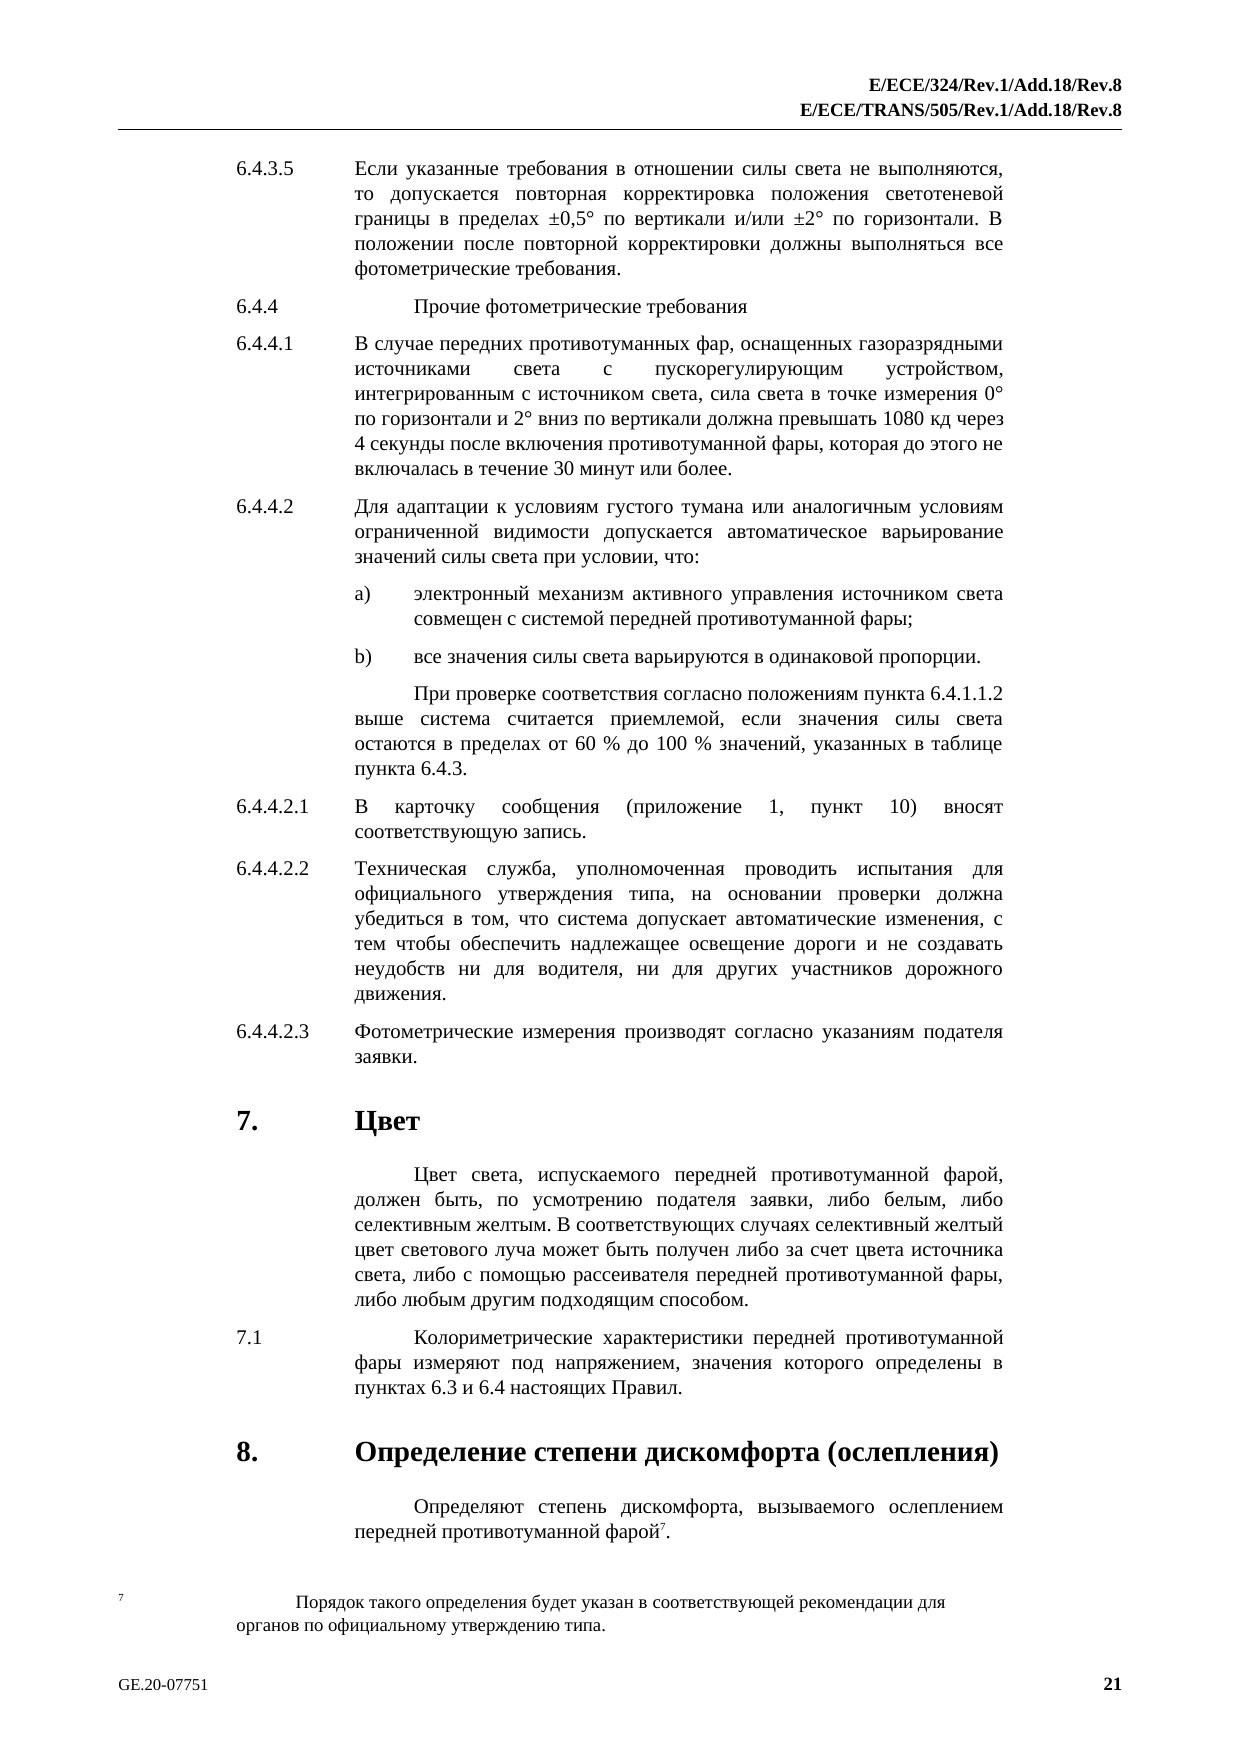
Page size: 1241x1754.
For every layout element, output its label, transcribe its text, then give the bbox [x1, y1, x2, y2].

text 6.4.4.2 Для адаптации к условиям густого тумана или аналогичным условиям ограниченной видимости допускается автоматическое варьирование значений силы света при условии, что: [236, 493, 1004, 568]
text а) электронный механизм активного управления источником света совмещен с системой передней противотуманной фары; [236, 580, 1004, 630]
text Определяют степень дискомфорта, вызываемого ослеплением передней противотуманной фарой. [236, 1493, 1004, 1543]
text b) все значения силы света варьируются в одинаковой пропорции. [236, 643, 1004, 668]
text 6.4.4 Прочие фотометрические требования [236, 293, 1004, 318]
text 6.4.4.2.3 Фотометрические измерения производят согласно указаниям подателя заявки. [236, 1018, 1004, 1068]
text 6.4.4.2.2 Техническая служба, уполномоченная проводить испытания для официального утверждения типа, на основании проверки должна убедиться в том, что система допускает автоматические изменения, с тем чтобы обеспечить надлежащее освещение дороги и не создавать неудобств ни для водителя, ни для других участников дорожного движения. [236, 855, 1004, 1005]
text 7. Цвет [118, 1105, 1004, 1136]
text 7.1 Колориметрические характеристики передней противотуманной фары измеряют под напряжением, значения которого определены в пунктах 6.3 и 6.4 настоящих Правил. [236, 1324, 1004, 1399]
text 8. Определение степени дискомфорта (ослепления) [118, 1436, 1004, 1468]
text 6.4.4.2.1 В карточку сообщения (приложение 1, пункт 10) вносят соответствующую запись. [236, 793, 1004, 843]
text 6.4.3.5 Если указанные требования в отношении силы света не выполняются, то допускается повторная корректировка положения светотеневой границы в пределах ±0,5° по вертикали и/или ±2° по горизонтали. В положении после повторной корректировки должны выполняться все фотометрические требования. [236, 155, 1004, 280]
text 6.4.4.1 В случае передних противотуманных фар, оснащенных газоразрядными источниками света с пускорегулирующим устройством, интегрированным с источником света, сила света в точке измерения 0° по горизонтали и 2° вниз по вертикали должна превышать 1080 кд через 4 секунды после включения противотуманной фары, которая до этого не включалась в течение 30 минут или более. [236, 330, 1004, 480]
text При проверке соответствия согласно положениям пункта 6.4.1.1.2 выше система считается приемлемой, если значения силы света остаются в пределах от 60 % до 100 % значений, указанных в таблице пункта 6.4.3. [236, 680, 1004, 780]
text Цвет света, испускаемого передней противотуманной фарой, должен быть, по усмотрению подателя заявки, либо белым, либо селективным желтым. В соответствующих случаях селективный желтый цвет светового луча может быть получен либо за счет цвета источника света, либо с помощью рассеивателя передней противотуманной фары, либо любым другим подходящим способом. [236, 1161, 1004, 1311]
